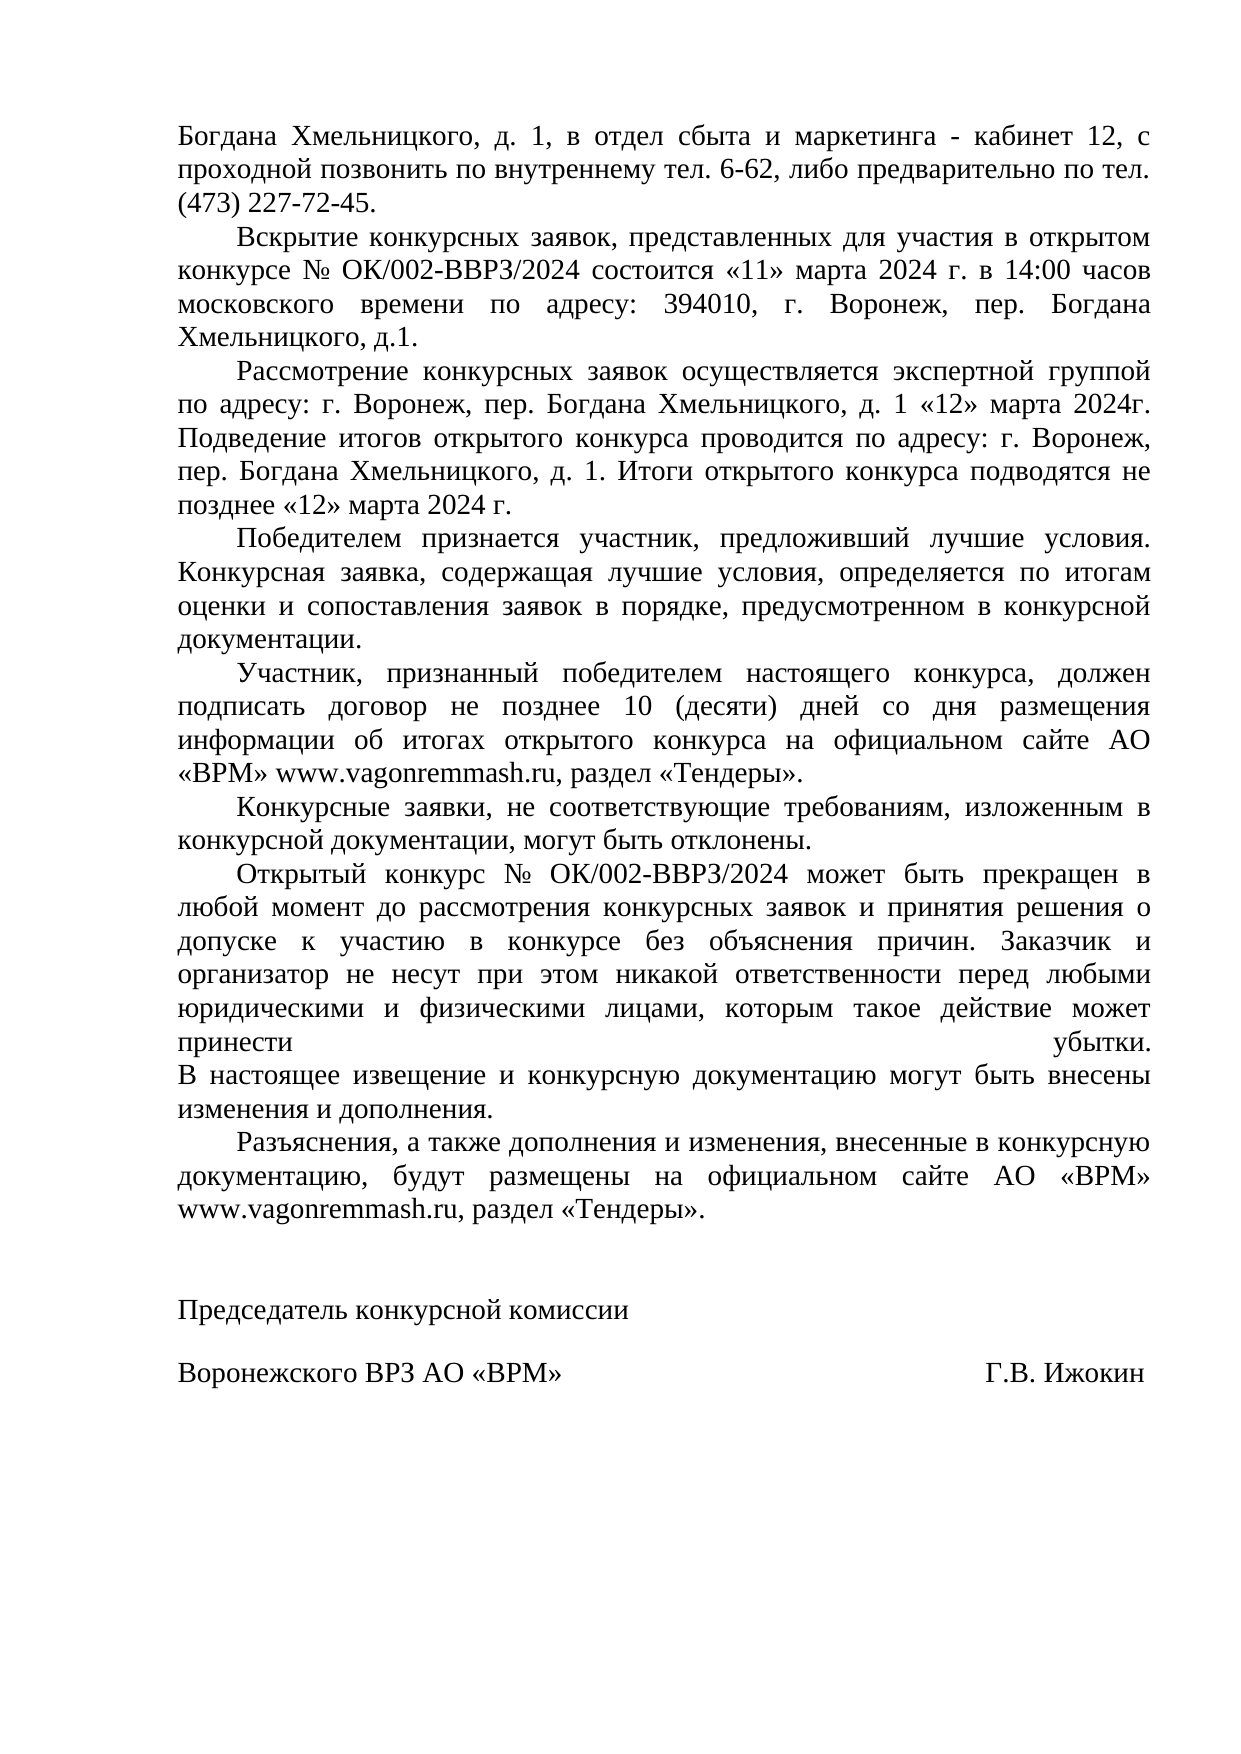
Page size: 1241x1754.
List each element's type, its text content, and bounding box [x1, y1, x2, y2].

text Конкурсные заявки, не соответствующие требованиям, изложенным в конкурсной документации, могут быть отклонены. [177, 789, 1152, 856]
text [177, 118, 1152, 219]
text Участник, признанный победителем настоящего конкурса, должен подписать договор не позднее 10 (десяти) дней со дня размещения информации об итогах открытого конкурса на официальном сайте АО «ВРМ» www.vagonremmash.ru, раздел «Тендеры». [177, 655, 1152, 789]
text Воронежского ВРЗ АО «ВРМ» Г.В. Ижокин [177, 1355, 1152, 1388]
text Председатель конкурсной комиссии [177, 1292, 1152, 1326]
text Разъяснения, а также дополнения и изменения, внесенные в конкурсную документацию, будут размещены на официальном сайте АО «ВРМ» www.vagonremmash.ru, раздел «Тендеры». [177, 1124, 1152, 1225]
text Открытый конкурс № ОК/002-ВВРЗ/2024 может быть прекращен в любой момент до рассмотрения конкурсных заявок и принятия решения о допуске к участию в конкурсе без объяснения причин. Заказчик и организатор не несут при этом никакой ответственности перед любыми юридическими и физическими лицами, которым такое действие может принести убытки. В настоящее извещение и конкурсную документацию могут быть внесены изменения и дополнения. [177, 856, 1152, 1124]
text Рассмотрение конкурсных заявок осуществляется экспертной группой по адресу: г. Воронеж, пер. Богдана Хмельницкого, д. 1 «12» марта 2024г. Подведение итогов открытого конкурса проводится по адресу: г. Воронеж, пер. Богдана Хмельницкого, д. 1. Итоги открытого конкурса подводятся не позднее «12» марта 2024 г. [177, 353, 1152, 521]
text Вскрытие конкурсных заявок, представленных для участия в открытом конкурсе № ОК/002-ВВРЗ/2024 состоится «11» марта 2024 г. в 14:00 часов московского времени по адресу: 394010, г. Воронеж, пер. Богдана Хмельницкого, д.1. [177, 219, 1152, 353]
text Победителем признается участник, предложивший лучшие условия. Конкурсная заявка, содержащая лучшие условия, определяется по итогам оценки и сопоставления заявок в порядке, предусмотренном в конкурсной документации. [177, 521, 1152, 655]
